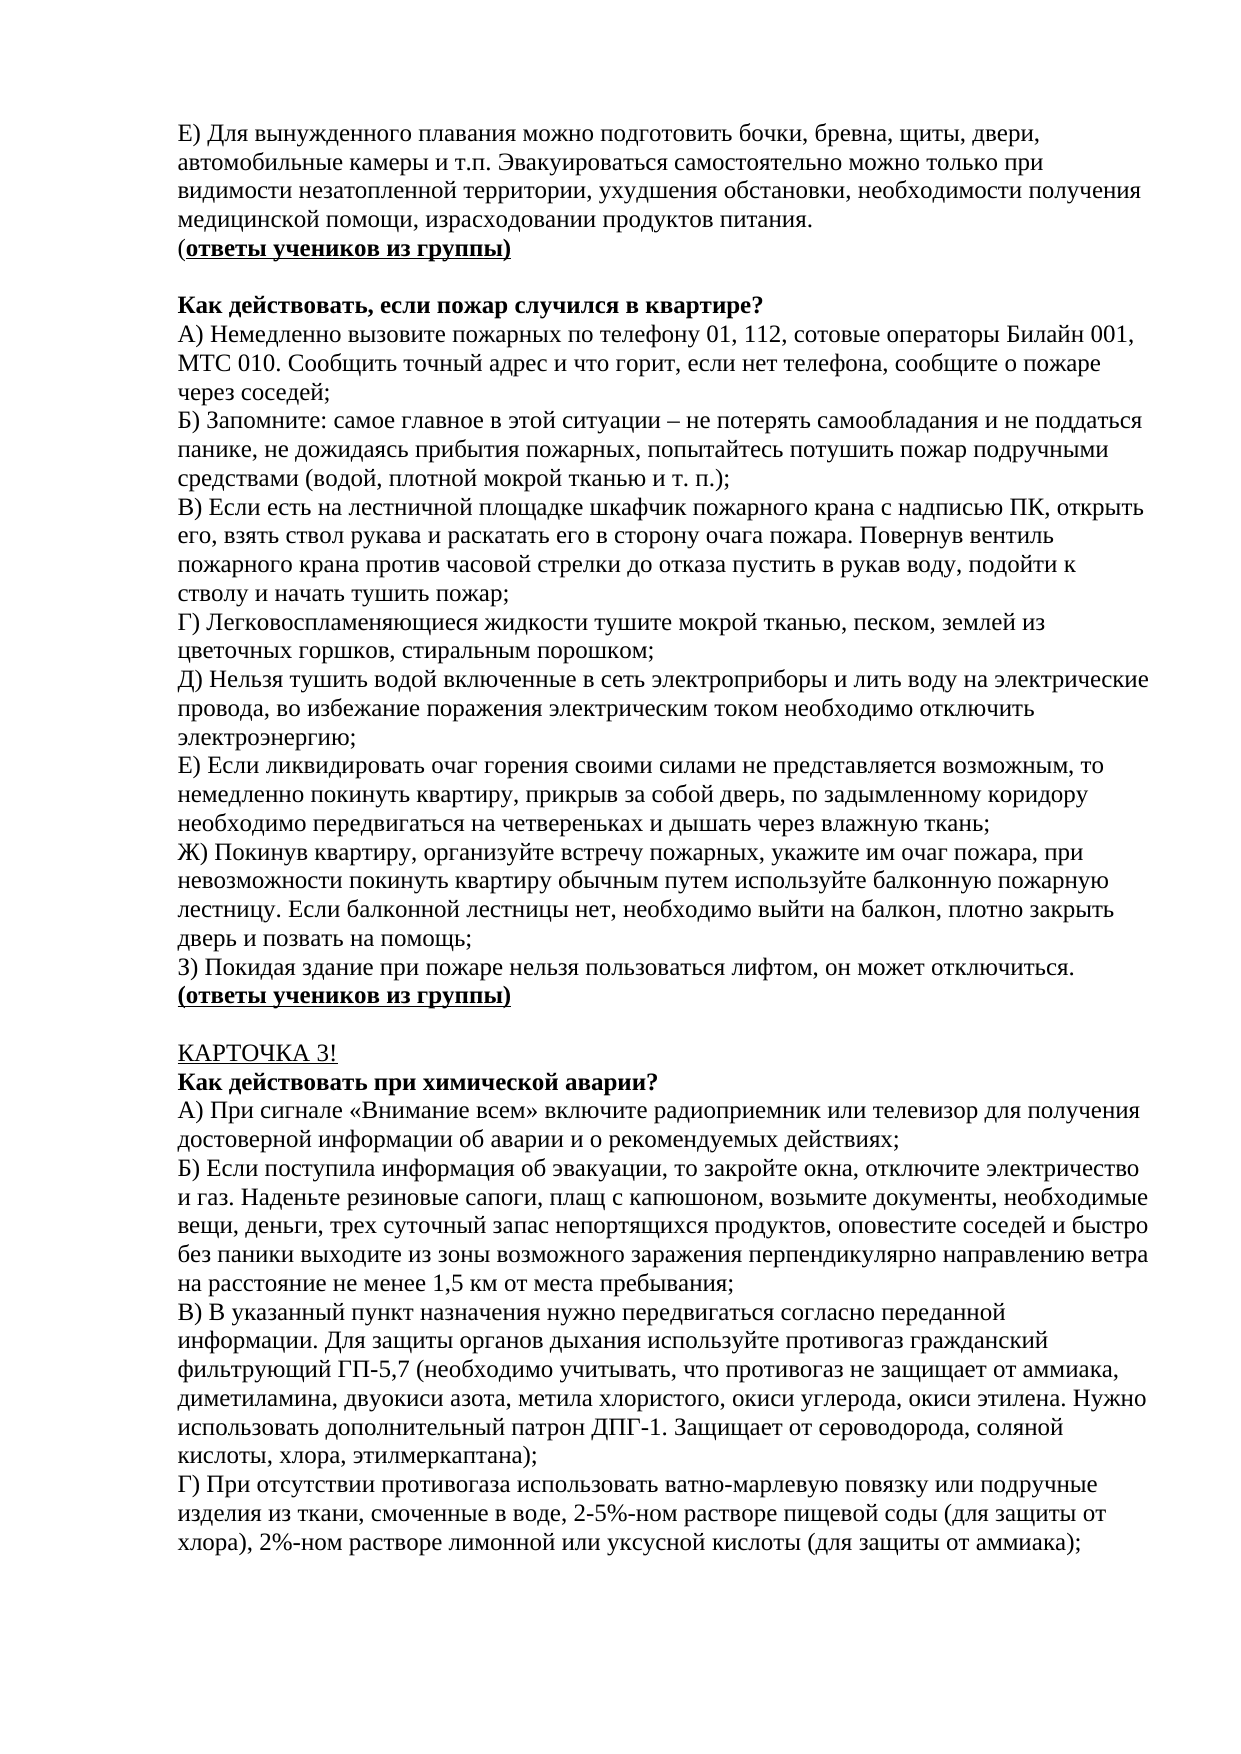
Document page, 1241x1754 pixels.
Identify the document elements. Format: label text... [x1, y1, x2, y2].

text Д) Нельзя тушить водой включенные в сеть электроприборы и лить воду на электрические провода, во избежание поражения электрическим током необходимо отключить электроэнергию; [177, 664, 1152, 751]
text Б) Если поступила информация об эвакуации, то закройте окна, отключите электричество и газ. Наденьте резиновые сапоги, плащ с капюшоном, возьмите документы, необходимые вещи, деньги, трех суточный запас непортящихся продуктов, оповестите соседей и быстро без паники выходите из зоны возможного заражения перпендикулярно направлению ветра на расстояние не менее 1,5 км от места пребывания; [177, 1153, 1152, 1297]
text В) В указанный пункт назначения нужно передвигаться согласно переданной информации. Для защиты органов дыхания используйте противогаз гражданский фильтрующий ГП-5,7 (необходимо учитывать, что противогаз не защищает от аммиака, диметиламина, двуокиси азота, метила хлористого, окиси углерода, окиси этилена. Нужно использовать дополнительный патрон ДПГ-1. Защищает от сероводорода, соляной кислоты, хлора, этилмеркаптана); [177, 1297, 1152, 1469]
text Е) Если ликвидировать очаг горения своими силами не представляется возможным, то немедленно покинуть квартиру, прикрыв за собой дверь, по задымленному коридору необходимо передвигаться на четвереньках и дышать через влажную ткань; [177, 751, 1152, 837]
text Как действовать при химической аварии? [177, 1067, 1152, 1096]
text Ж) Покинув квартиру, организуйте встречу пожарных, укажите им очаг пожара, при невозможности покинуть квартиру обычным путем используйте балконную пожарную лестницу. Если балконной лестницы нет, необходимо выйти на балкон, плотно закрыть дверь и позвать на помощь; [177, 837, 1152, 952]
text В) Если есть на лестничной площадке шкафчик пожарного крана с надписью ПК, открыть его, взять ствол рукава и раскатать его в сторону очага пожара. Повернув вентиль пожарного крана против часовой стрелки до отказа пустить в рукав воду, подойти к стволу и начать тушить пожар; [177, 492, 1152, 607]
text Е) Для вынужденного плавания можно подготовить бочки, бревна, щиты, двери, автомобильные камеры и т.п. Эвакуироваться самостоятельно можно только при видимости незатопленной территории, ухудшения обстановки, необходимости получения медицинской помощи, израсходовании продуктов питания. (ответы учеников из группы) [177, 118, 1152, 262]
text Б) Запомните: самое главное в этой ситуации – не потерять самообладания и не поддаться панике, не дожидаясь прибытия пожарных, попытайтесь потушить пожар подручными средствами (водой, плотной мокрой тканью и т. п.); [177, 406, 1152, 492]
text КАРТОЧКА 3! [177, 1038, 1152, 1067]
text Как действовать, если пожар случился в квартире? [177, 291, 1152, 319]
text З) Покидая здание при пожаре нельзя пользоваться лифтом, он может отключиться. (ответы учеников из группы) [177, 952, 1152, 1009]
text Г) При отсутствии противогаза использовать ватно-марлевую повязку или подручные изделия из ткани, смоченные в воде, 2-5%-ном растворе пищевой соды (для защиты от хлора), 2%-ном растворе лимонной или уксусной кислоты (для защиты от аммиака); [177, 1469, 1152, 1556]
text А) При сигнале «Внимание всем» включите радиоприемник или телевизор для получения достоверной информации об аварии и о рекомендуемых действиях; [177, 1096, 1152, 1153]
text Г) Легковоспламеняющиеся жидкости тушите мокрой тканью, песком, землей из цветочных горшков, стиральным порошком; [177, 607, 1152, 664]
text А) Немедленно вызовите пожарных по телефону 01, 112, сотовые операторы Билайн 001, МТС 010. Сообщить точный адрес и что горит, если нет телефона, сообщите о пожаре через соседей; [177, 319, 1152, 406]
